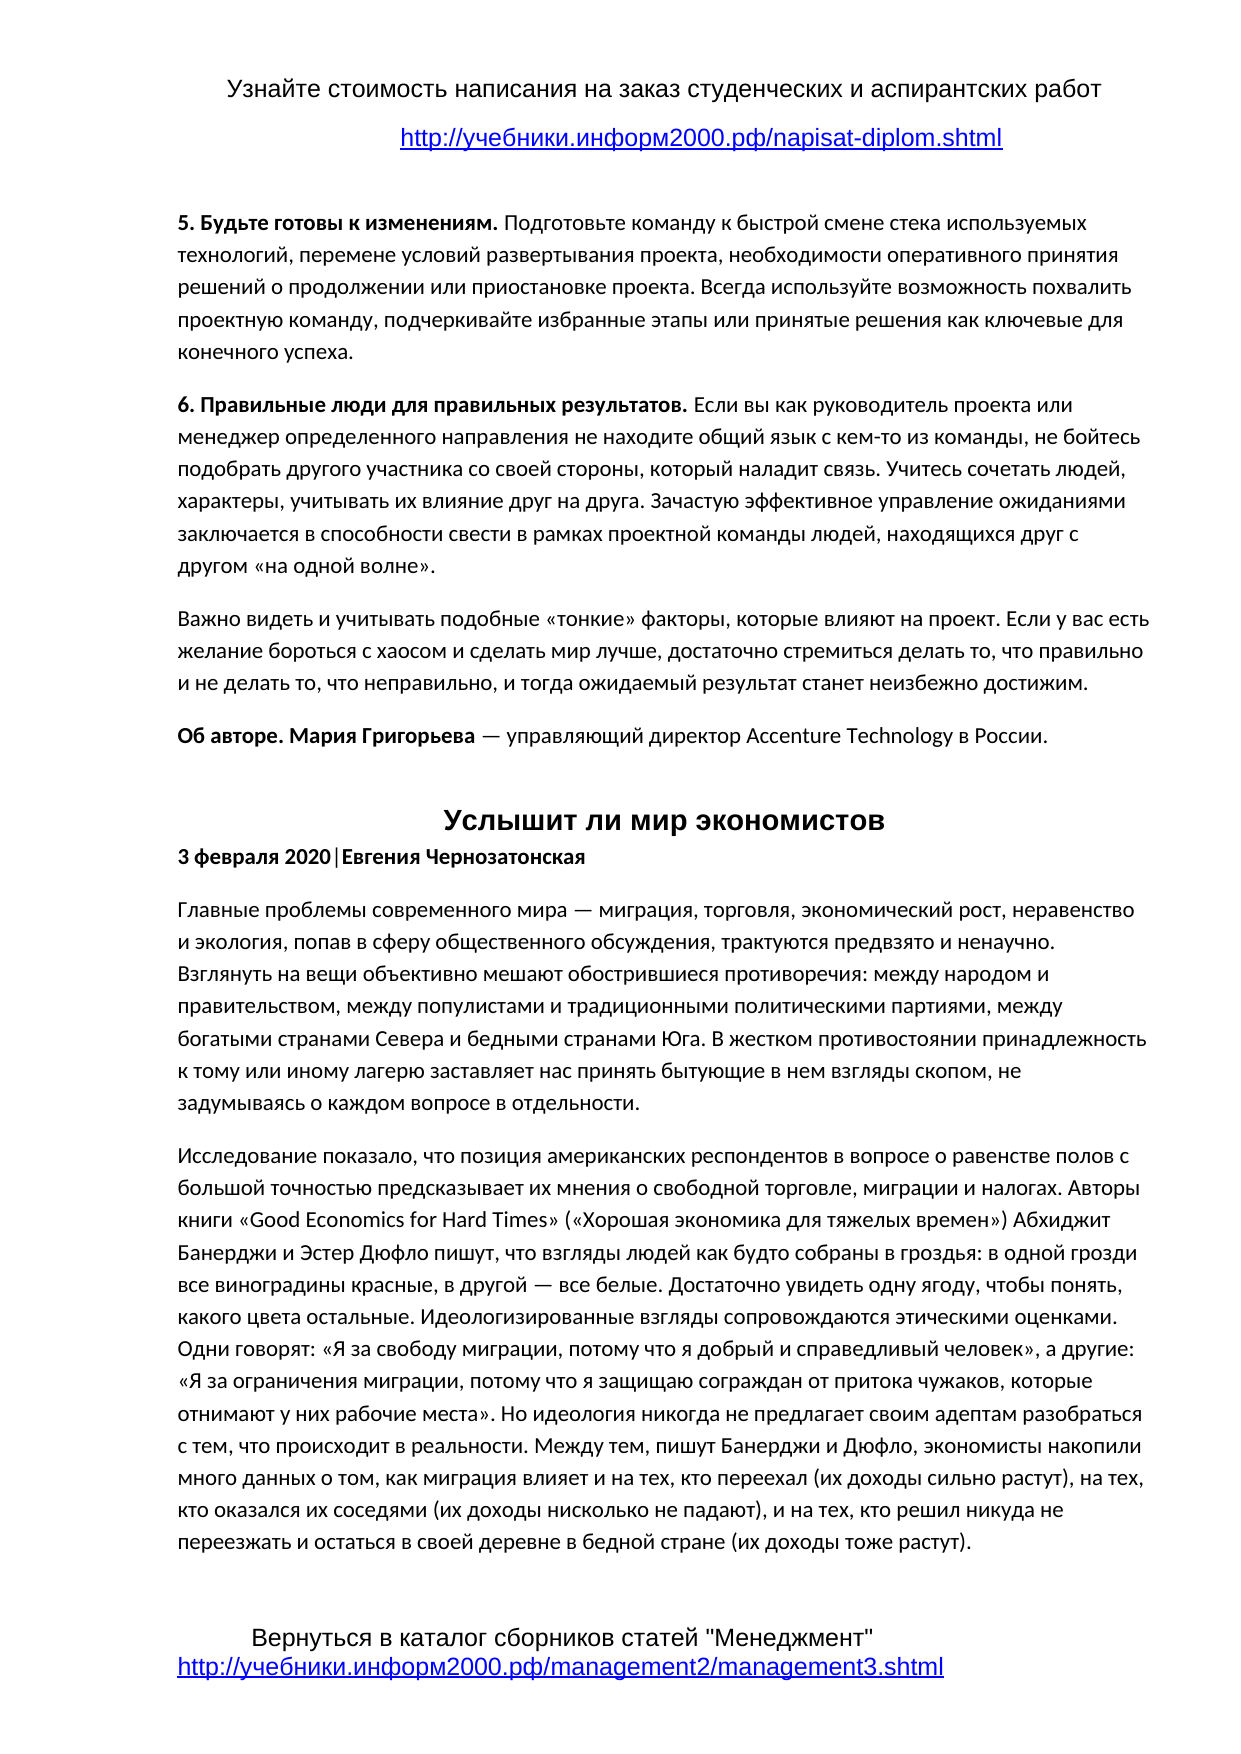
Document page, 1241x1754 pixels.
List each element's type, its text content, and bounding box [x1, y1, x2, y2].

text 6. Правильные люди для правильных результатов. Если вы как руководитель проекта или менеджер определенного направления не находите общий язык с кем-то из команды, не бойтесь подобрать другого участника со своей стороны, который наладит связь. Учитесь сочетать людей, характеры, учитывать их влияние друг на друга. Зачастую эффективное управление ожиданиями заключается в способности свести в рамках проектной команды людей, находящихся друг с другом «на одной волне». [177, 390, 1152, 579]
text Главные проблемы современного мира — миграция, торговля, экономический рост, неравенство и экология, попав в сферу общественного обсуждения, трактуются предвзято и ненаучно. Взглянуть на вещи объективно мешают обострившиеся противоречия: между народом и правительством, между популистами и традиционными политическими партиями, между богатыми странами Севера и бедными странами Юга. В жестком противостоянии принадлежность к тому или иному лагерю заставляет нас принять бытующие в нем взгляды скопом, не задумываясь о каждом вопросе в отдельности. [177, 895, 1152, 1116]
text Исследование показало, что позиция американских респондентов в вопросе о равенстве полов с большой точностью предсказывает их мнения о свободной торговле, миграции и налогах. Авторы книги «Good Economics for Hard Times» («Хорошая экономика для тяжелых времен») Абхиджит Банерджи и Эстер Дюфло пишут, что взгляды людей как будто собраны в гроздья: в одной грозди все виноградины красные, в другой — все белые. Достаточно увидеть одну ягоду, чтобы понять, какого цвета остальные. Идеологизированные взгляды сопровождаются этическими оценками. Одни говорят: «Я за свободу миграции, потому что я добрый и справедливый человек», а другие: «Я за ограничения миграции, потому что я защищаю сограждан от притока чужаков, которые отнимают у них рабочие места». Но идеология никогда не предлагает своим адептам разобраться с тем, что происходит в реальности. Между тем, пишут Банерджи и Дюфло, экономисты накопили много данных о том, как миграция влияет и на тех, кто переехал (их доходы сильно растут), на тех, кто оказался их соседями (их доходы нисколько не падают), и на тех, кто решил никуда не переезжать и остаться в своей деревне в бедной стране (их доходы тоже растут). [177, 1141, 1152, 1555]
text Об авторе. Мария Григорьева — управляющий директор Accenture Technology в России. [177, 721, 1152, 749]
subtitle Услышит ли мир экономистов [177, 803, 1152, 837]
text Важно видеть и учитывать подобные «тонкие» факторы, которые влияют на проект. Если у вас есть желание бороться с хаосом и сделать мир лучше, достаточно стремиться делать то, что правильно и не делать то, что неправильно, и тогда ожидаемый результат станет неизбежно достижим. [177, 604, 1152, 696]
text 5. Будьте готовы к изменениям. Подготовьте команду к быстрой смене стека используемых технологий, перемене условий развертывания проекта, необходимости оперативного принятия решений о продолжении или приостановке проекта. Всегда используйте возможность похвалить проектную команду, подчеркивайте избранные этапы или принятые решения как ключевые для конечного успеха. [177, 208, 1152, 365]
text 3 февраля 2020|Евгения Чернозатонская [177, 842, 1152, 870]
